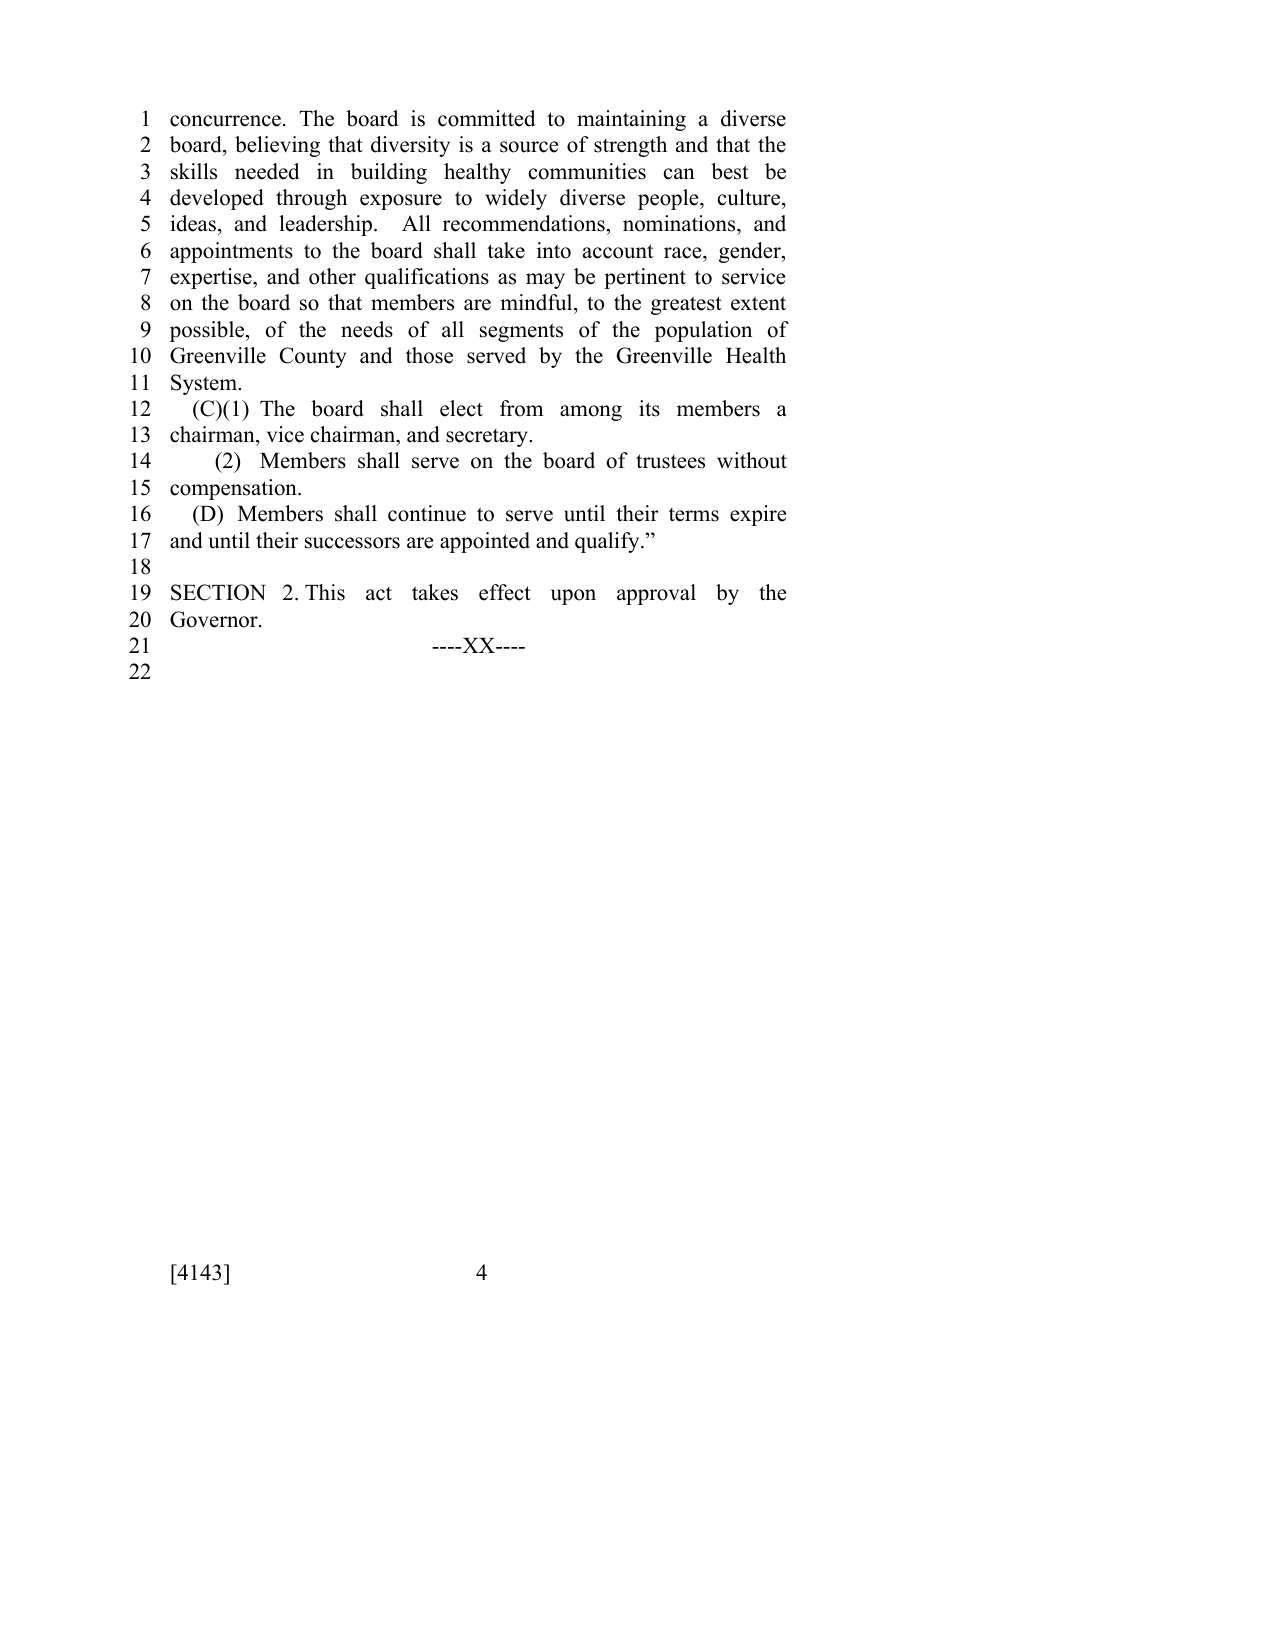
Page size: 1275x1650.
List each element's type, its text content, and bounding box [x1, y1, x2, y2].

text (C)(1) The board shall elect from among its members a chairman, vice chairman, and secretary. [169, 395, 787, 448]
text ----XX---- [169, 632, 787, 658]
text SECTION 2. This act takes effect upon approval by the Governor. [169, 579, 787, 632]
text (D) Members shall continue to serve until their terms expire and until their successors are appointed and qualify.” [169, 500, 787, 553]
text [169, 105, 787, 395]
text (2) Members shall serve on the board of trustees without compensation. [169, 448, 787, 500]
